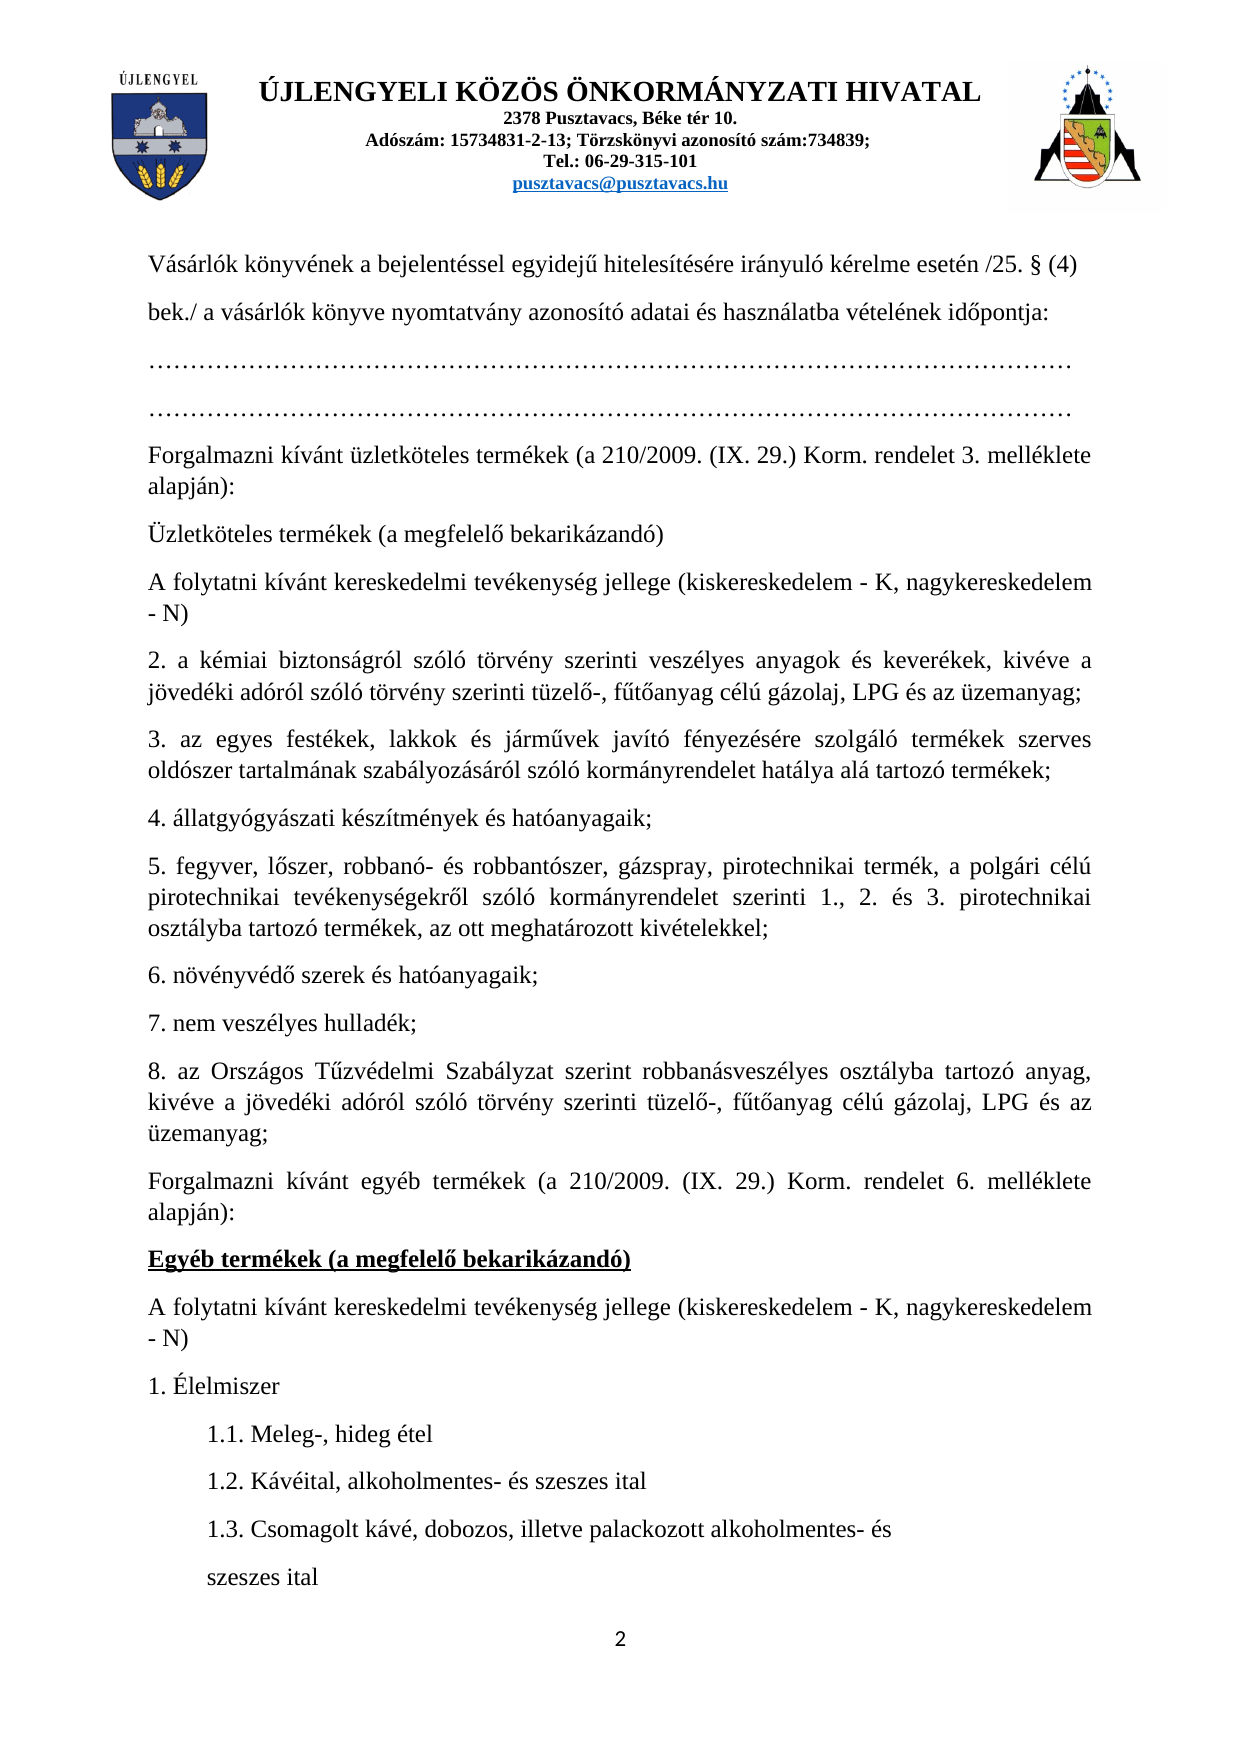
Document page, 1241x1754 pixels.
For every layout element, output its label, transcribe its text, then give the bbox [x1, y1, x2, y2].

text A folytatni kívánt kereskedelmi tevékenység jellege (kiskereskedelem - K, nagykereskedelem - N) [148, 567, 1093, 627]
text 8. az Országos Tűzvédelmi Szabályzat szerint robbanásveszélyes osztályba tartozó anyag, kivéve a jövedéki adóról szóló törvény szerinti tüzelő-, fűtőanyag célú gázolaj, LPG és az üzemanyag; [148, 1056, 1093, 1147]
text 3. az egyes festékek, lakkok és járművek javító fényezésére szolgáló termékek szerves oldószer tartalmának szabályozásáról szóló kormányrendelet hatálya alá tartozó termékek; [148, 724, 1093, 784]
text ………………………………………………………………………………………………… [148, 393, 1093, 421]
text szeszes ital [207, 1562, 1093, 1591]
text 1.2. Kávéital, alkoholmentes- és szeszes ital [207, 1466, 1093, 1495]
picture [1007, 62, 1168, 214]
text 5. fegyver, lőszer, robbanó- és robbantószer, gázspray, pirotechnikai termék, a polgári célú pirotechnikai tevékenységekről szóló kormányrendelet szerinti 1., 2. és 3. pirotechnikai osztályba tartozó termékek, az ott meghatározott kivételekkel; [148, 851, 1093, 942]
text A folytatni kívánt kereskedelmi tevékenység jellege (kiskereskedelem - K, nagykereskedelem - N) [148, 1292, 1093, 1352]
text Üzletköteles termékek (a megfelelő bekarikázandó) [148, 519, 1093, 548]
text 2. a kémiai biztonságról szóló törvény szerinti veszélyes anyagok és keverékek, kivéve a jövedéki adóról szóló törvény szerinti tüzelő-, fűtőanyag célú gázolaj, LPG és az üzemanyag; [148, 646, 1093, 705]
text Vásárlók könyvének a bejelentéssel egyidejű hitelesítésére irányuló kérelme esetén /25. § (4) [148, 249, 1093, 278]
text 4. állatgyógyászati készítmények és hatóanyagaik; [148, 803, 1093, 832]
text Forgalmazni kívánt üzletköteles termékek (a 210/2009. (IX. 29.) Korm. rendelet 3. melléklete alapján): [148, 440, 1093, 500]
picture [107, 65, 210, 205]
text Egyéb termékek (a megfelelő bekarikázandó) [148, 1244, 1093, 1273]
text ………………………………………………………………………………………………… [148, 345, 1093, 374]
text 6. növényvédő szerek és hatóanyagaik; [148, 961, 1093, 989]
text Forgalmazni kívánt egyéb termékek (a 210/2009. (IX. 29.) Korm. rendelet 6. melléklete alapján): [148, 1166, 1093, 1226]
text 7. nem veszélyes hulladék; [148, 1008, 1093, 1037]
text bek./ a vásárlók könyve nyomtatvány azonosító adatai és használatba vételének időpontja: [148, 297, 1093, 326]
text 1.1. Meleg-, hideg étel [207, 1419, 1093, 1447]
text 1.3. Csomagolt kávé, dobozos, illetve palackozott alkoholmentes- és [207, 1514, 1093, 1543]
text 1. Élelmiszer [148, 1371, 1093, 1400]
